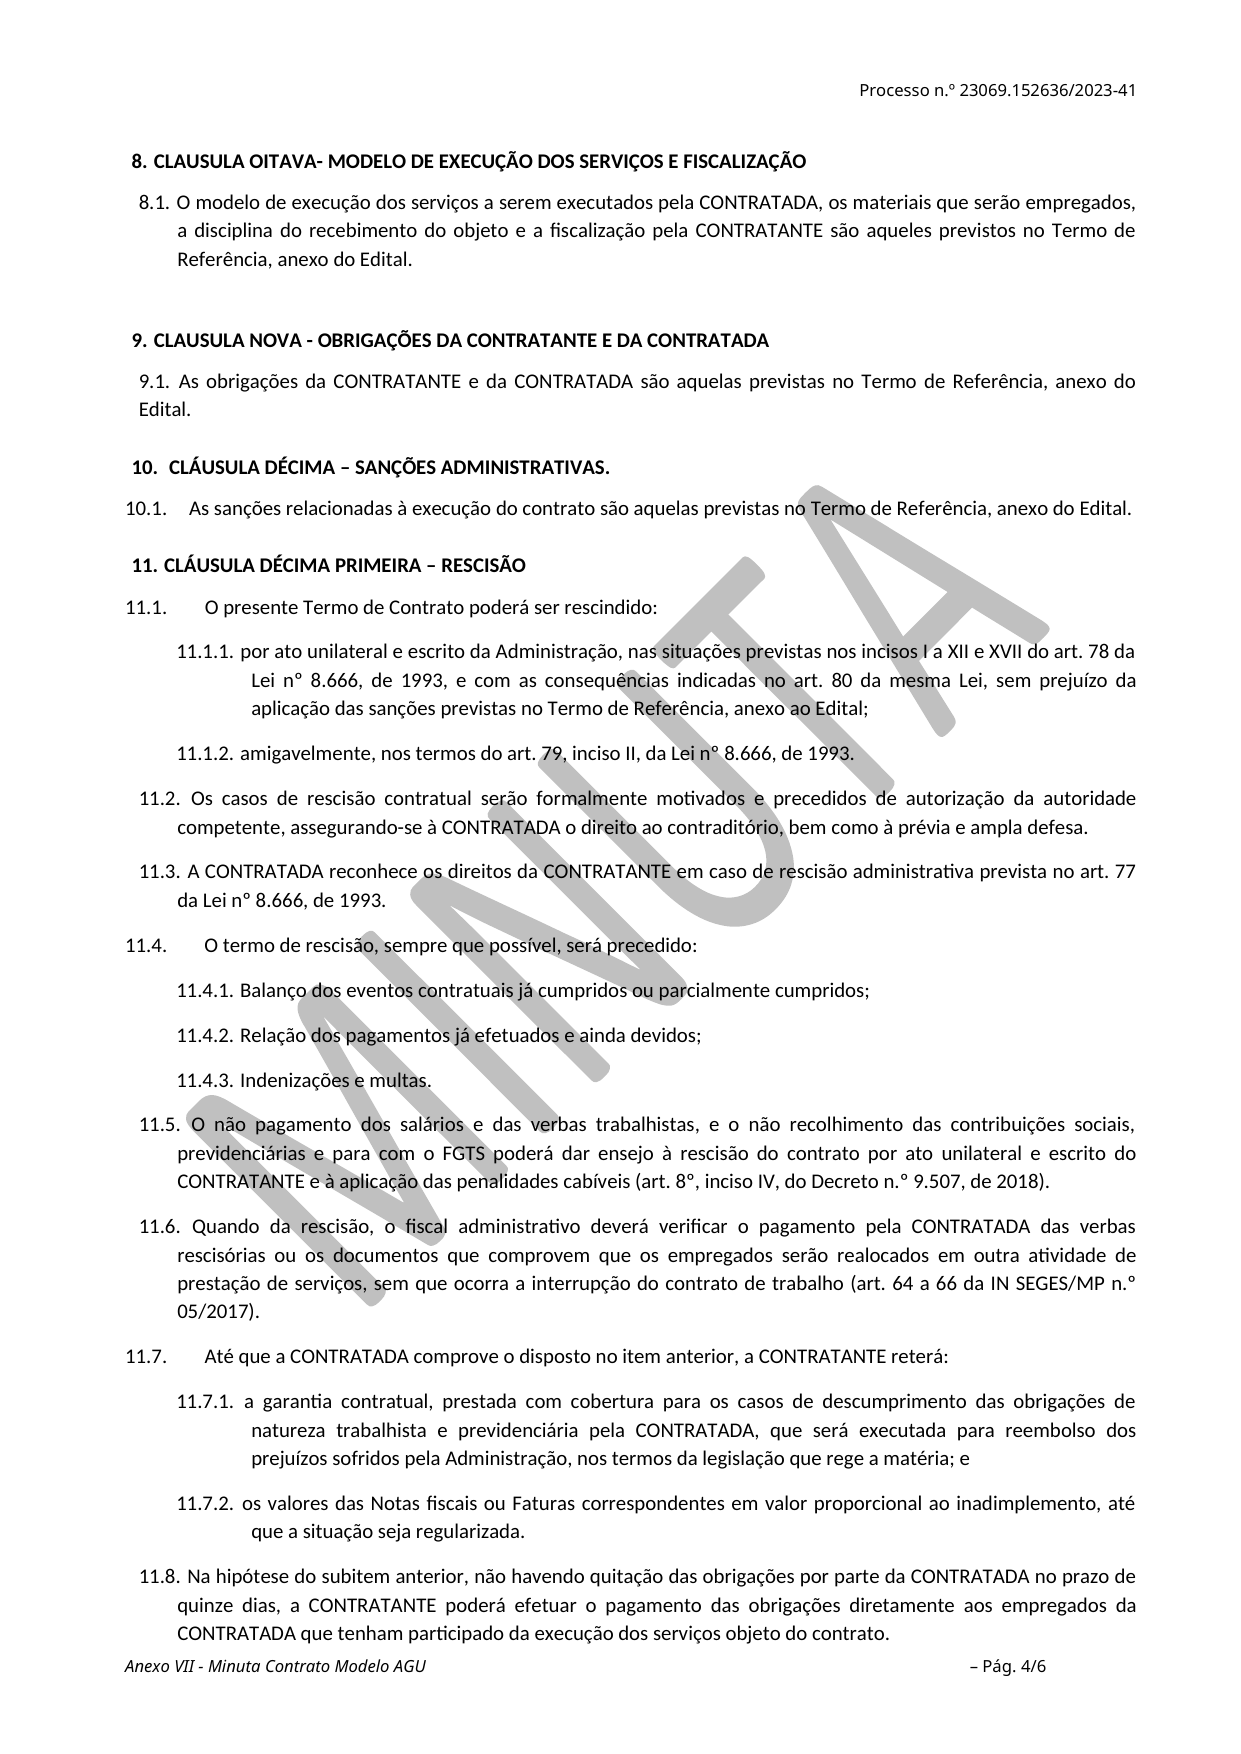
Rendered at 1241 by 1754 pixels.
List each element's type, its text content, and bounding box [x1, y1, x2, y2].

list CLÁUSULA DÉCIMA – SANÇÕES ADMINISTRATIVAS. [131, 454, 1138, 479]
subtitle 9. CLAUSULA NOVA - OBRIGAÇÕES DA CONTRATANTE E DA CONTRATADA [131, 327, 1137, 352]
text 9.1. As obrigações da CONTRATANTE e da CONTRATADA são aquelas previstas no Termo de Referência, anexo do Edital. [138, 368, 1138, 422]
text 11.4.3. Indenizações e multas. [176, 1067, 1138, 1092]
text 11.7.1. a garantia contratual, prestada com cobertura para os casos de descumprimento das obrigações de natureza trabalhista e previdenciária pela CONTRATADA, que será executada para reembolso dos prejuízos sofridos pela Administração, nos termos da legislação que rege a matéria; e [176, 1388, 1138, 1471]
text 11.1.1. por ato unilateral e escrito da Administração, nas situações previstas nos incisos I a XII e XVII do art. 78 da Lei nº 8.666, de 1993, e com as consequências indicadas no art. 80 da mesma Lei, sem prejuízo da aplicação das sanções previstas no Termo de Referência, anexo ao Edital; [176, 639, 1138, 721]
text 11.1. O presente Termo de Contrato poderá ser rescindido: [125, 594, 1138, 619]
subtitle 11. CLÁUSULA DÉCIMA PRIMEIRA – RESCISÃO [131, 553, 1137, 578]
text 11.7.2. os valores das Notas fiscais ou Faturas correspondentes em valor proporcional ao inadimplemento, até que a situação seja regularizada. [176, 1490, 1138, 1544]
text 11.6. Quando da rescisão, o fiscal administrativo deverá verificar o pagamento pela CONTRATADA das verbas rescisórias ou os documentos que comprovem que os empregados serão realocados em outra atividade de prestação de serviços, sem que ocorra a interrupção do contrato de trabalho (art. 64 a 66 da IN SEGES/MP n.º 05/2017). [138, 1213, 1138, 1324]
subtitle 8. CLAUSULA OITAVA- MODELO DE EXECUÇÃO DOS SERVIÇOS E FISCALIZAÇÃO [131, 148, 1137, 173]
text 11.5. O não pagamento dos salários e das verbas trabalhistas, e o não recolhimento das contribuições sociais, previdenciárias e para com o FGTS poderá dar ensejo à rescisão do contrato por ato unilateral e escrito do CONTRATANTE e à aplicação das penalidades cabíveis (art. 8º, inciso IV, do Decreto n.º 9.507, de 2018). [138, 1112, 1138, 1194]
text 11.8. Na hipótese do subitem anterior, não havendo quitação das obrigações por parte da CONTRATADA no prazo de quinze dias, a CONTRATANTE poderá efetuar o pagamento das obrigações diretamente aos empregados da CONTRATADA que tenham participado da execução dos serviços objeto do contrato. [138, 1564, 1138, 1646]
text 11.4.1. Balanço dos eventos contratuais já cumpridos ou parcialmente cumpridos; [176, 977, 1138, 1002]
text 11.2. Os casos de rescisão contratual serão formalmente motivados e precedidos de autorização da autoridade competente, assegurando-se à CONTRATADA o direito ao contraditório, bem como à prévia e ampla defesa. [138, 785, 1138, 839]
text 10.1. As sanções relacionadas à execução do contrato são aquelas previstas no Termo de Referência, anexo do Edital. [125, 495, 1138, 521]
text 11.3. A CONTRATADA reconhece os direitos da CONTRATANTE em caso de rescisão administrativa prevista no art. 77 da Lei nº 8.666, de 1993. [138, 859, 1138, 913]
text 8.1. O modelo de execução dos serviços a serem executados pela CONTRATADA, os materiais que serão empregados, a disciplina do recebimento do objeto e a fiscalização pela CONTRATANTE são aqueles previstos no Termo de Referência, anexo do Edital. [138, 189, 1138, 272]
text 11.7. Até que a CONTRATADA comprove o disposto no item anterior, a CONTRATANTE reterá: [125, 1344, 1138, 1369]
text 11.1.2. amigavelmente, nos termos do art. 79, inciso II, da Lei nº 8.666, de 1993. [176, 741, 1138, 766]
text 11.4.2. Relação dos pagamentos já efetuados e ainda devidos; [176, 1022, 1138, 1047]
text 11.4. O termo de rescisão, sempre que possível, será precedido: [125, 932, 1138, 957]
